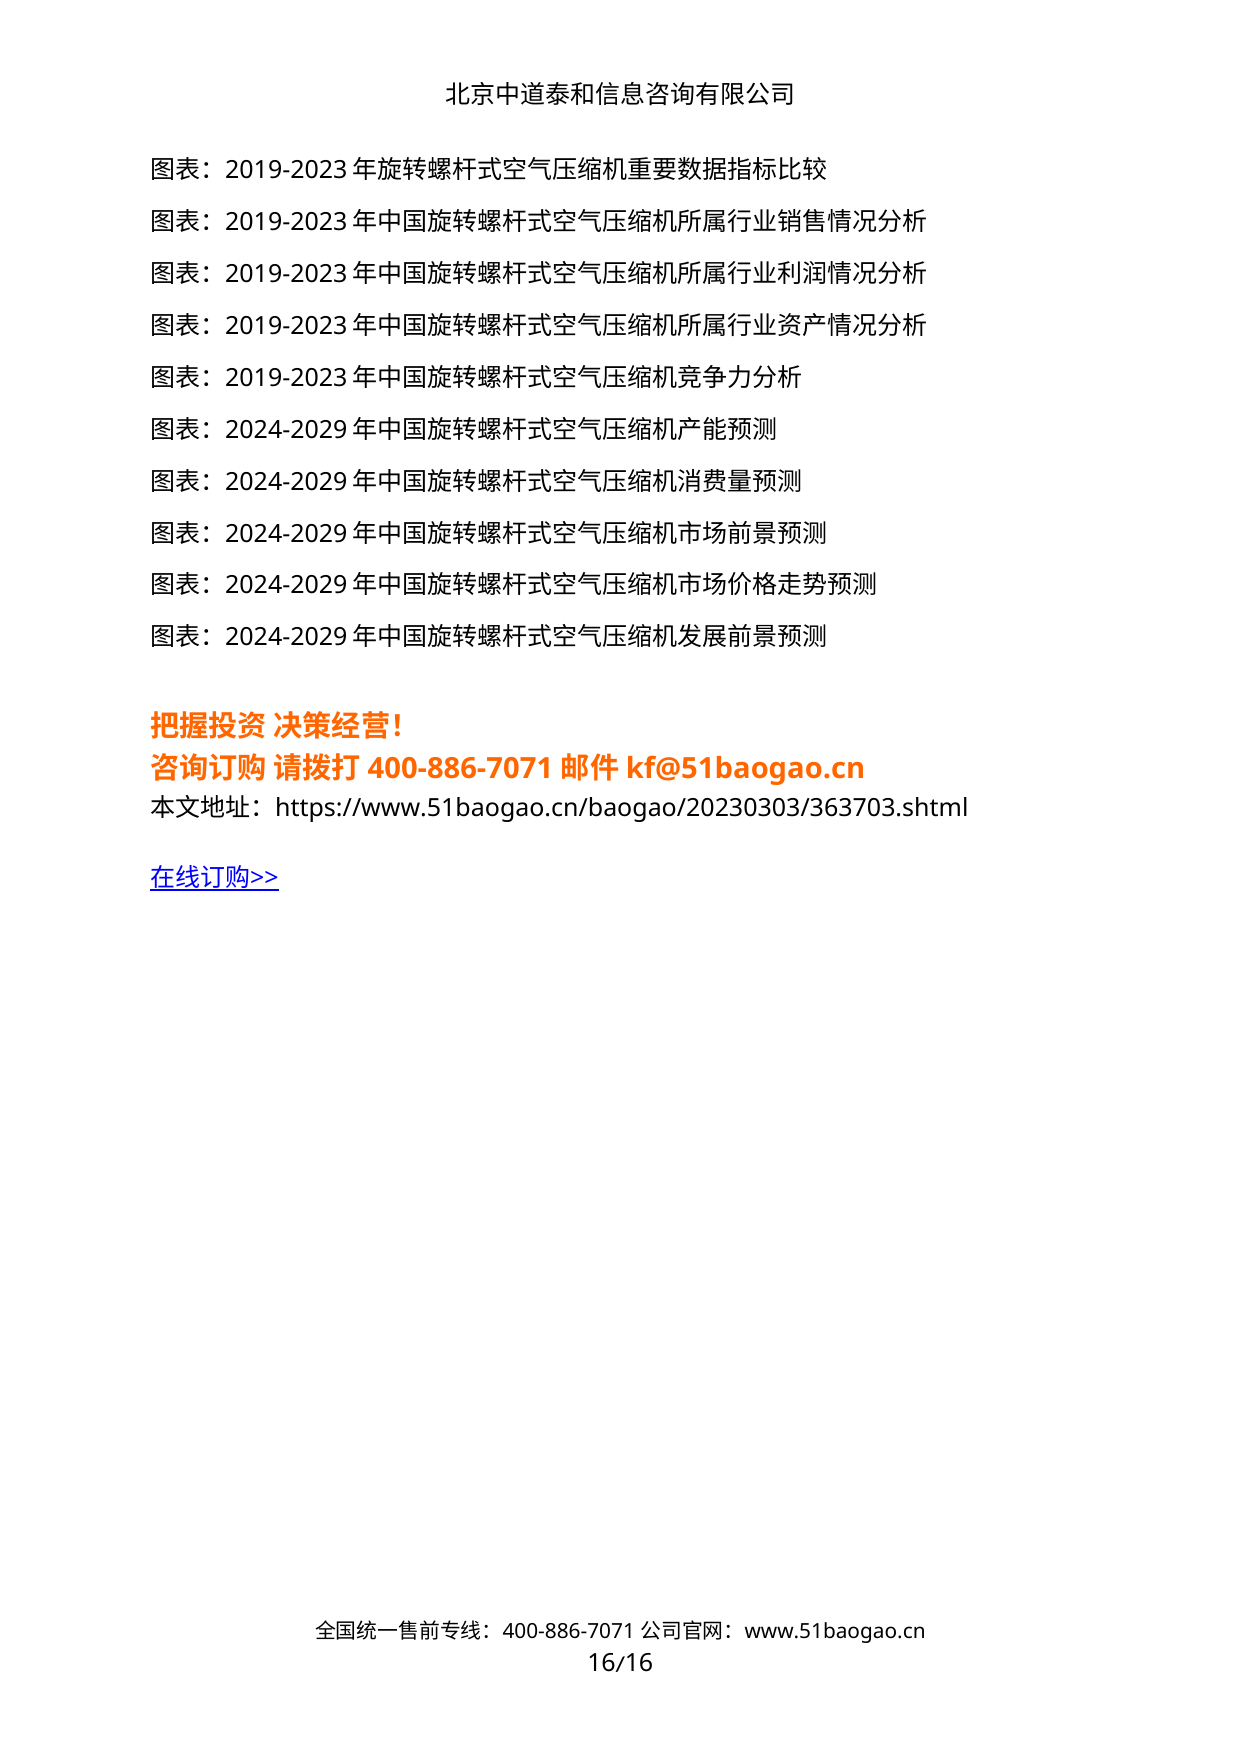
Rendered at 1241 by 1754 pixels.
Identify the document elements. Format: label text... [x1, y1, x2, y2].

text 图表：2019-2023年中国旋转螺杆式空气压缩机所属行业销售情况分析 [150, 202, 1090, 238]
text 图表：2024-2029年中国旋转螺杆式空气压缩机产能预测 [150, 409, 1090, 446]
text 图表：2019-2023年中国旋转螺杆式空气压缩机竞争力分析 [150, 357, 1090, 394]
text 图表：2024-2029年中国旋转螺杆式空气压缩机市场价格走势预测 [150, 565, 1090, 601]
text 图表：2019-2023年旋转螺杆式空气压缩机重要数据指标比较 [150, 150, 1090, 186]
text 图表：2024-2029年中国旋转螺杆式空气压缩机消费量预测 [150, 461, 1090, 497]
text 图表：2024-2029年中国旋转螺杆式空气压缩机市场前景预测 [150, 513, 1090, 549]
text 图表：2019-2023年中国旋转螺杆式空气压缩机所属行业利润情况分析 [150, 254, 1090, 290]
text 把握投资 决策经营！咨询订购 请拨打 400-886-7071 邮件 kf@51baogao.cn本文地址：https://www.51baogao.cn/baogao/20230303/363703.shtml [150, 669, 1090, 824]
text 在线订购>> [150, 824, 1090, 894]
text 图表：2024-2029年中国旋转螺杆式空气压缩机发展前景预测 [150, 617, 1090, 653]
text 图表：2019-2023年中国旋转螺杆式空气压缩机所属行业资产情况分析 [150, 306, 1090, 342]
